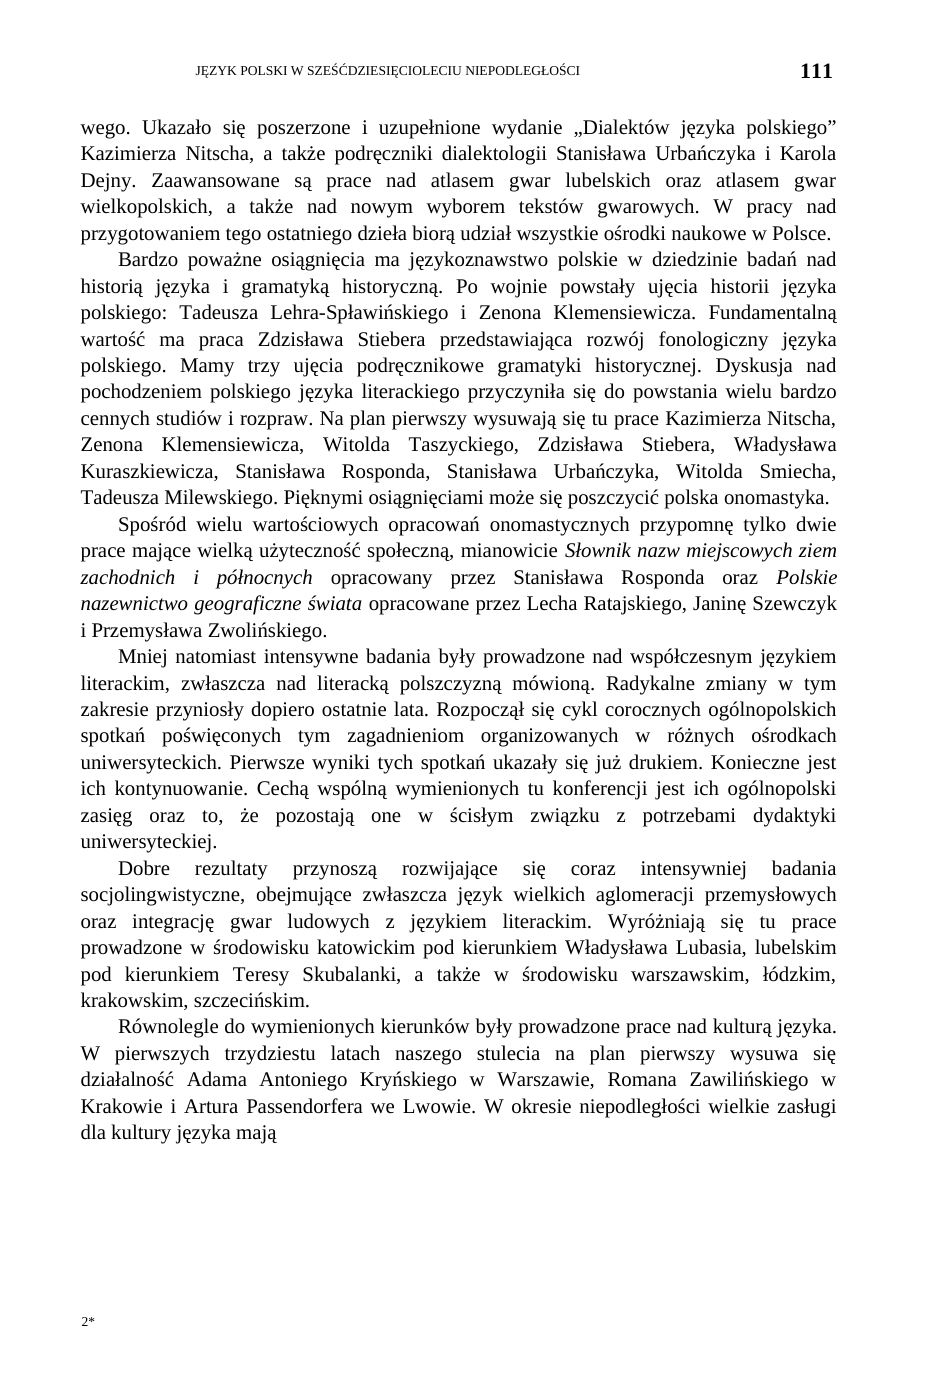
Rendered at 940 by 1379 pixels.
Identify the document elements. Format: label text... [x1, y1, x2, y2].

text Bardzo poważne osiągnięcia ma językoznawstwo polskie w dziedzinie badań nad historią języka i gramatyką historyczną. Po wojnie powstały ujęcia historii języka polskiego: Tadeusza Lehra-Spławińskiego i Zenona Klemensiewicza. Fundamentalną wartość ma praca Zdzisława Stiebera przedstawiająca rozwój fonologiczny języka polskiego. Mamy trzy ujęcia podręcznikowe gramatyki historycznej. Dyskusja nad pochodzeniem polskiego języka literackiego przyczyniła się do powstania wielu bardzo cennych studiów i rozpraw. Na plan pierwszy wysuwają się tu prace Kazimierza Nitscha, Zenona Klemensiewicza, Witolda Taszyckiego, Zdzisława Stiebera, Władysława Kuraszkiewicza, Stanisława Rosponda, Stanisława Urbańczyka, Witolda Smiecha, Tadeusza Milewskiego. Pięknymi osiągnięciami może się poszczycić polska onomastyka. [80, 245, 837, 510]
text 2* [81, 1315, 95, 1329]
text wego. Ukazało się poszerzone i uzupełnione wydanie „Dialektów języka polskiego” Kazimierza Nitscha, a także podręczniki dialektologii Stanisława Urbańczyka i Karola Dejny. Zaawansowane są prace nad atlasem gwar lubelskich oraz atlasem gwar wielkopolskich, a także nad nowym wyborem tekstów gwarowych. W pracy nad przygotowaniem tego ostatniego dzieła biorą udział wszystkie ośrodki naukowe w Polsce. [80, 113, 837, 245]
text Dobre rezultaty przynoszą rozwijające się coraz intensywniej badania socjolingwistyczne, obejmujące zwłaszcza język wielkich aglomeracji przemysłowych oraz integrację gwar ludowych z językiem literackim. Wyróżniają się tu prace prowadzone w środowisku katowickim pod kierunkiem Władysława Lubasia, lubelskim pod kierunkiem Teresy Skubalanki, a także w środowisku warszawskim, łódzkim, krakowskim, szczecińskim. [80, 854, 837, 1013]
text Spośród wielu wartościowych opracowań onomastycznych przypomnę tylko dwie prace mające wielką użyteczność społeczną, mianowicie Słownik nazw miejscowych ziem zachodnich i północnych opracowany przez Stanisława Rosponda oraz Polskie nazewnictwo geograficzne świata opracowane przez Lecha Ratajskiego, Janinę Szewczyk i Przemysława Zwolińskiego. [80, 510, 837, 642]
text JĘZYK POLSKI W SZEŚĆDZIESIĘCIOLECIU NIEPODLEGŁOŚCI [195, 65, 581, 78]
text 111 [800, 61, 833, 83]
text Mniej natomiast intensywne badania były prowadzone nad współczesnym językiem literackim, zwłaszcza nad literacką polszczyzną mówioną. Radykalne zmiany w tym zakresie przyniosły dopiero ostatnie lata. Rozpoczął się cykl corocznych ogólnopolskich spotkań poświęconych tym zagadnieniom organizowanych w różnych ośrodkach uniwersyteckich. Pierwsze wyniki tych spotkań ukazały się już drukiem. Konieczne jest ich kontynuowanie. Cechą wspólną wymienionych tu konferencji jest ich ogólnopolski zasięg oraz to, że pozostają one w ścisłym związku z potrzebami dydaktyki uniwersyteckiej. [80, 642, 837, 854]
text Równolegle do wymienionych kierunków były prowadzone prace nad kulturą języka. W pierwszych trzydziestu latach naszego stulecia na plan pierwszy wysuwa się działalność Adama Antoniego Kryńskiego w Warszawie, Romana Zawilińskiego w Krakowie i Artura Passendorfera we Lwowie. W okresie niepodległości wielkie zasługi dla kultury języka mają [80, 1013, 837, 1145]
